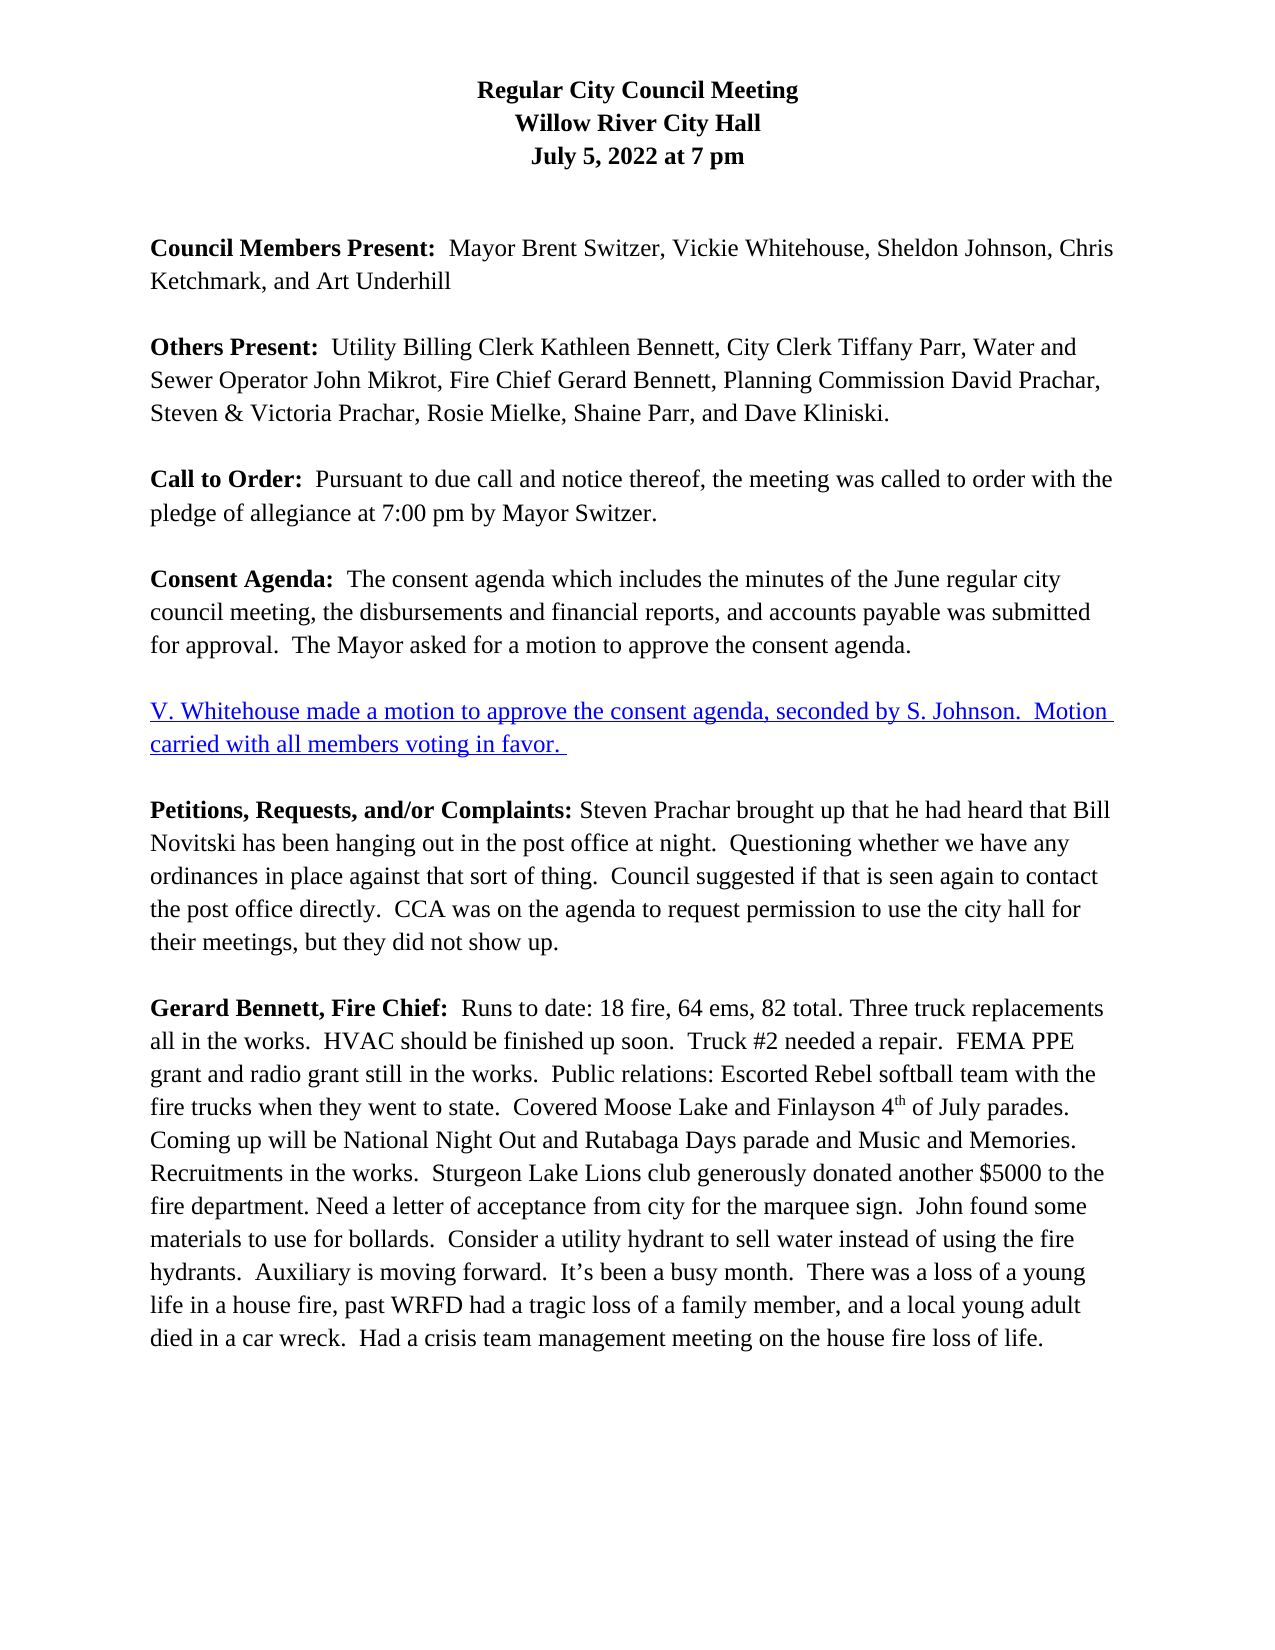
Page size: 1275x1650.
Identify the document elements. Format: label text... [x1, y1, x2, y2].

text Others Present: Utility Billing Clerk Kathleen Bennett, City Clerk Tiffany Parr, Water and Sewer Operator John Mikrot, Fire Chief Gerard Bennett, Planning Commission David Prachar, Steven & Victoria Prachar, Rosie Mielke, Shaine Parr, and Dave Kliniski. [150, 332, 1125, 427]
text Call to Order: Pursuant to due call and notice thereof, the meeting was called to order with the pledge of allegiance at 7:00 pm by Mayor Switzer. [150, 464, 1125, 526]
text V. Whitehouse made a motion to approve the consent agenda, seconded by S. Johnson. Motion carried with all members voting in favor. [150, 696, 1125, 757]
text Consent Agenda: The consent agenda which includes the minutes of the June regular city council meeting, the disbursements and financial reports, and accounts payable was submitted for approval. The Mayor asked for a motion to approve the consent agenda. [150, 564, 1125, 658]
text Gerard Bennett, Fire Chief: Runs to date: 18 fire, 64 ems, 82 total. Three truck replacements all in the works. HVAC should be finished up soon. Truck #2 needed a repair. FEMA PPE grant and radio grant still in the works. Public relations: Escorted Rebel softball team with the fire trucks when they went to state. Covered Moose Lake and Finlayson 4th of July parades. Coming up will be National Night Out and Rutabaga Days parade and Music and Memories. Recruitments in the works. Sturgeon Lake Lions club generously donated another $5000 to the fire department. Need a letter of acceptance from city for the marquee sign. John found some materials to use for bollards. Consider a utility hydrant to sell water instead of using the fire hydrants. Auxiliary is moving forward. It’s been a busy month. There was a loss of a young life in a house fire, past WRFD had a tragic loss of a family member, and a local young adult died in a car wreck. Had a crisis team management meeting on the house fire loss of life. [150, 993, 1125, 1352]
text Council Members Present: Mayor Brent Switzer, Vickie Whitehouse, Sheldon Johnson, Chris Ketchmark, and Art Underhill [150, 233, 1125, 295]
text Petitions, Requests, and/or Complaints: Steven Prachar brought up that he had heard that Bill Novitski has been hanging out in the post office at night. Questioning whether we have any ordinances in place against that sort of thing. Council suggested if that is seen again to contact the post office directly. CCA was on the agenda to request permission to use the city hall for their meetings, but they did not show up. [150, 795, 1125, 956]
